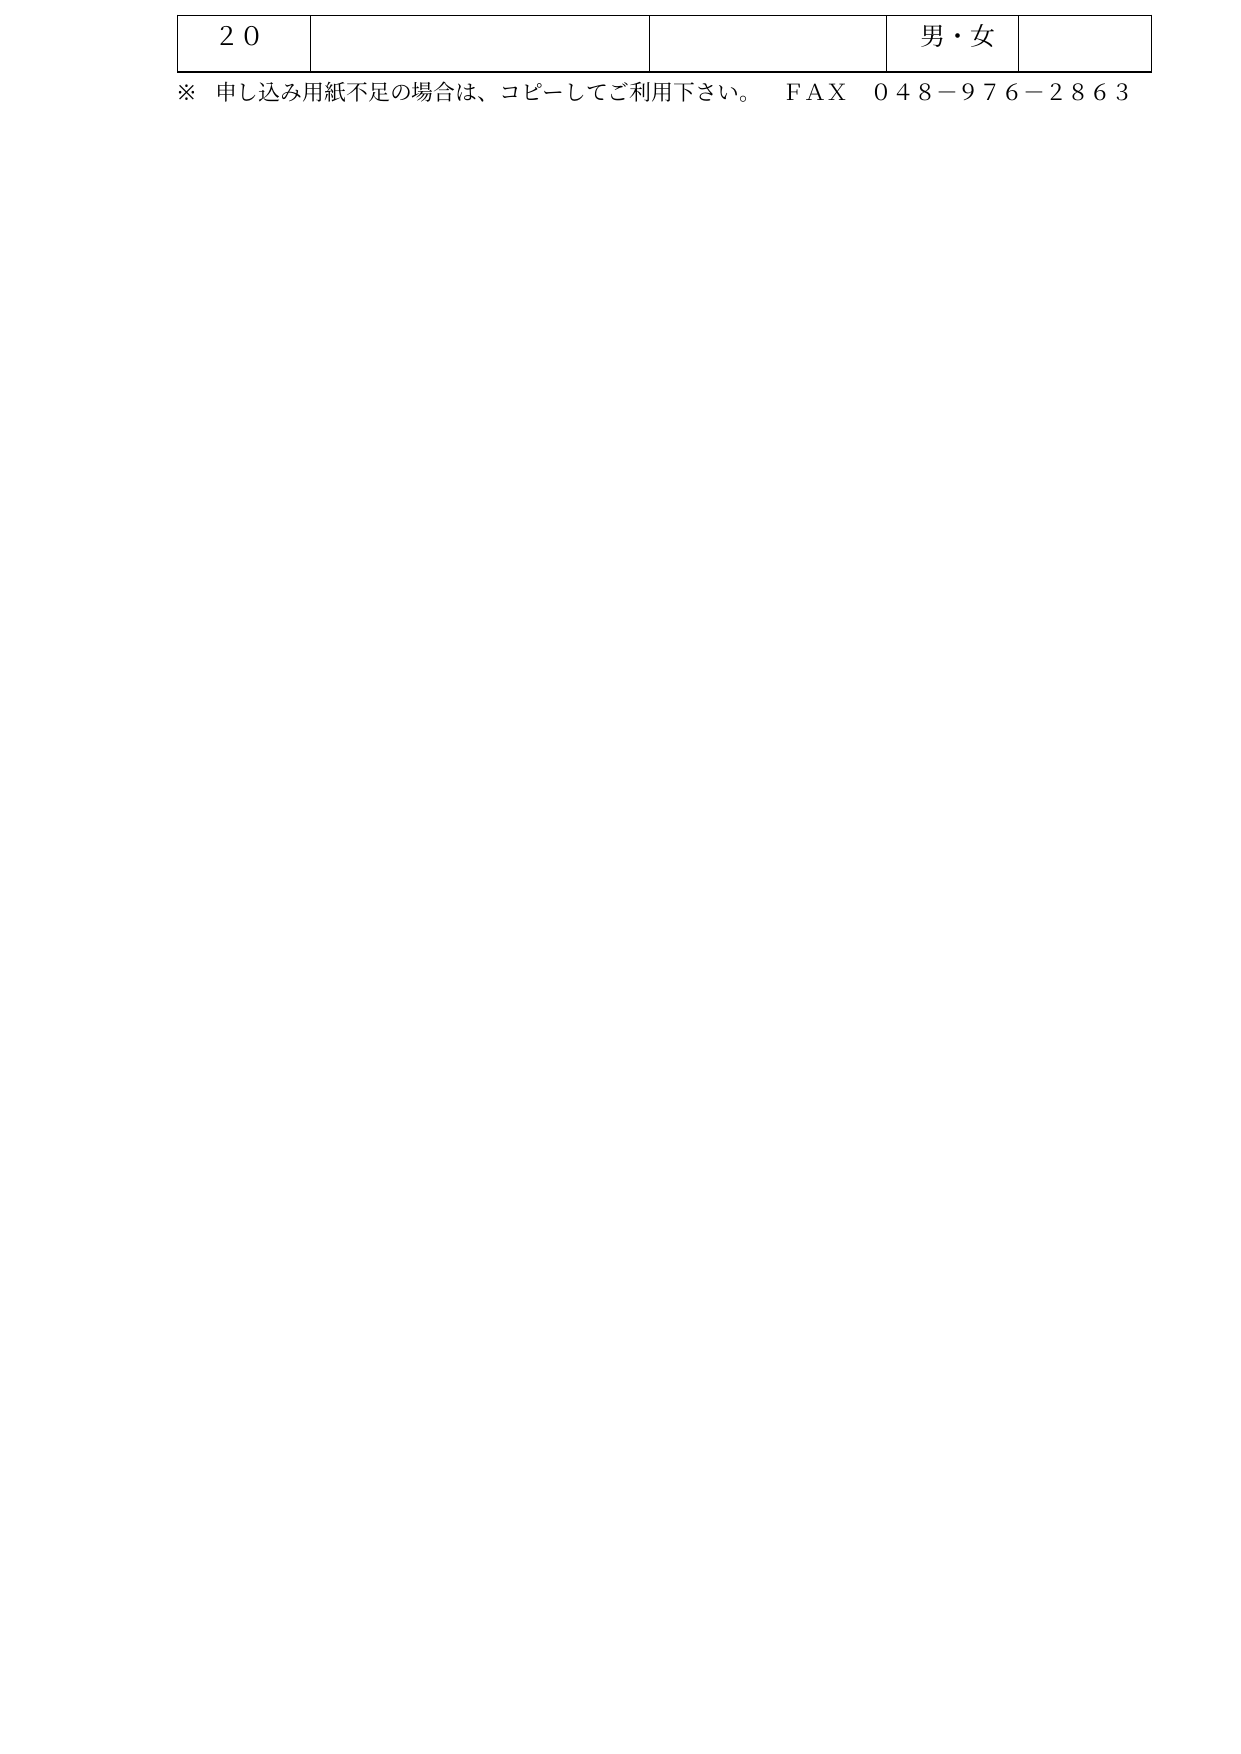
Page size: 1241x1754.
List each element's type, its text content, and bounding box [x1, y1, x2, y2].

list 申し込み用紙不足の場合は、コピーしてご利用下さい。 ＦＡＸ ０４８－９７６－２８６３ [177, 73, 1152, 110]
table_cell [1019, 16, 1151, 71]
table_cell [311, 16, 649, 71]
table_cell ２０ [178, 16, 310, 71]
table_cell 男・女 [887, 16, 1018, 71]
table_cell [650, 16, 886, 71]
